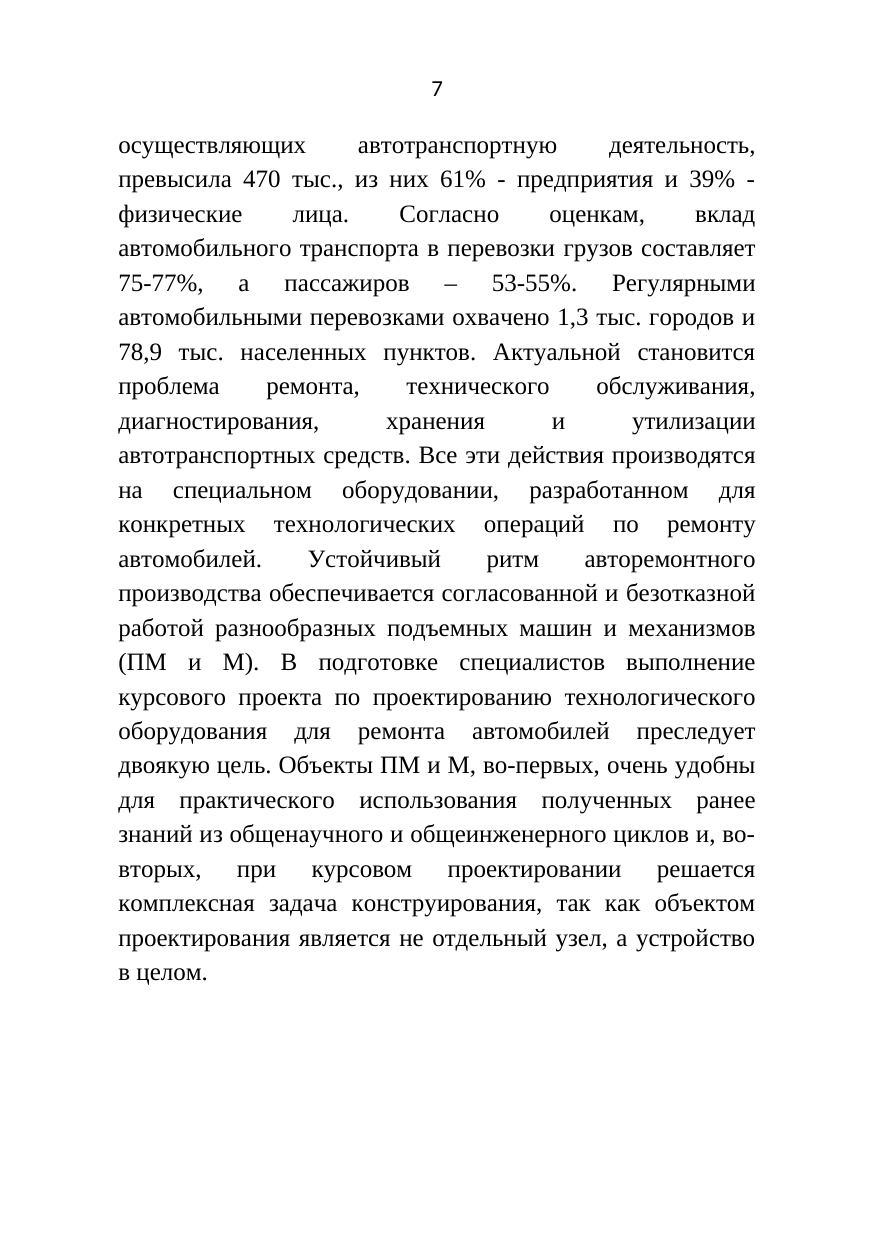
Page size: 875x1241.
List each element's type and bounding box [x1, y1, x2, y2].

text [118, 130, 756, 986]
